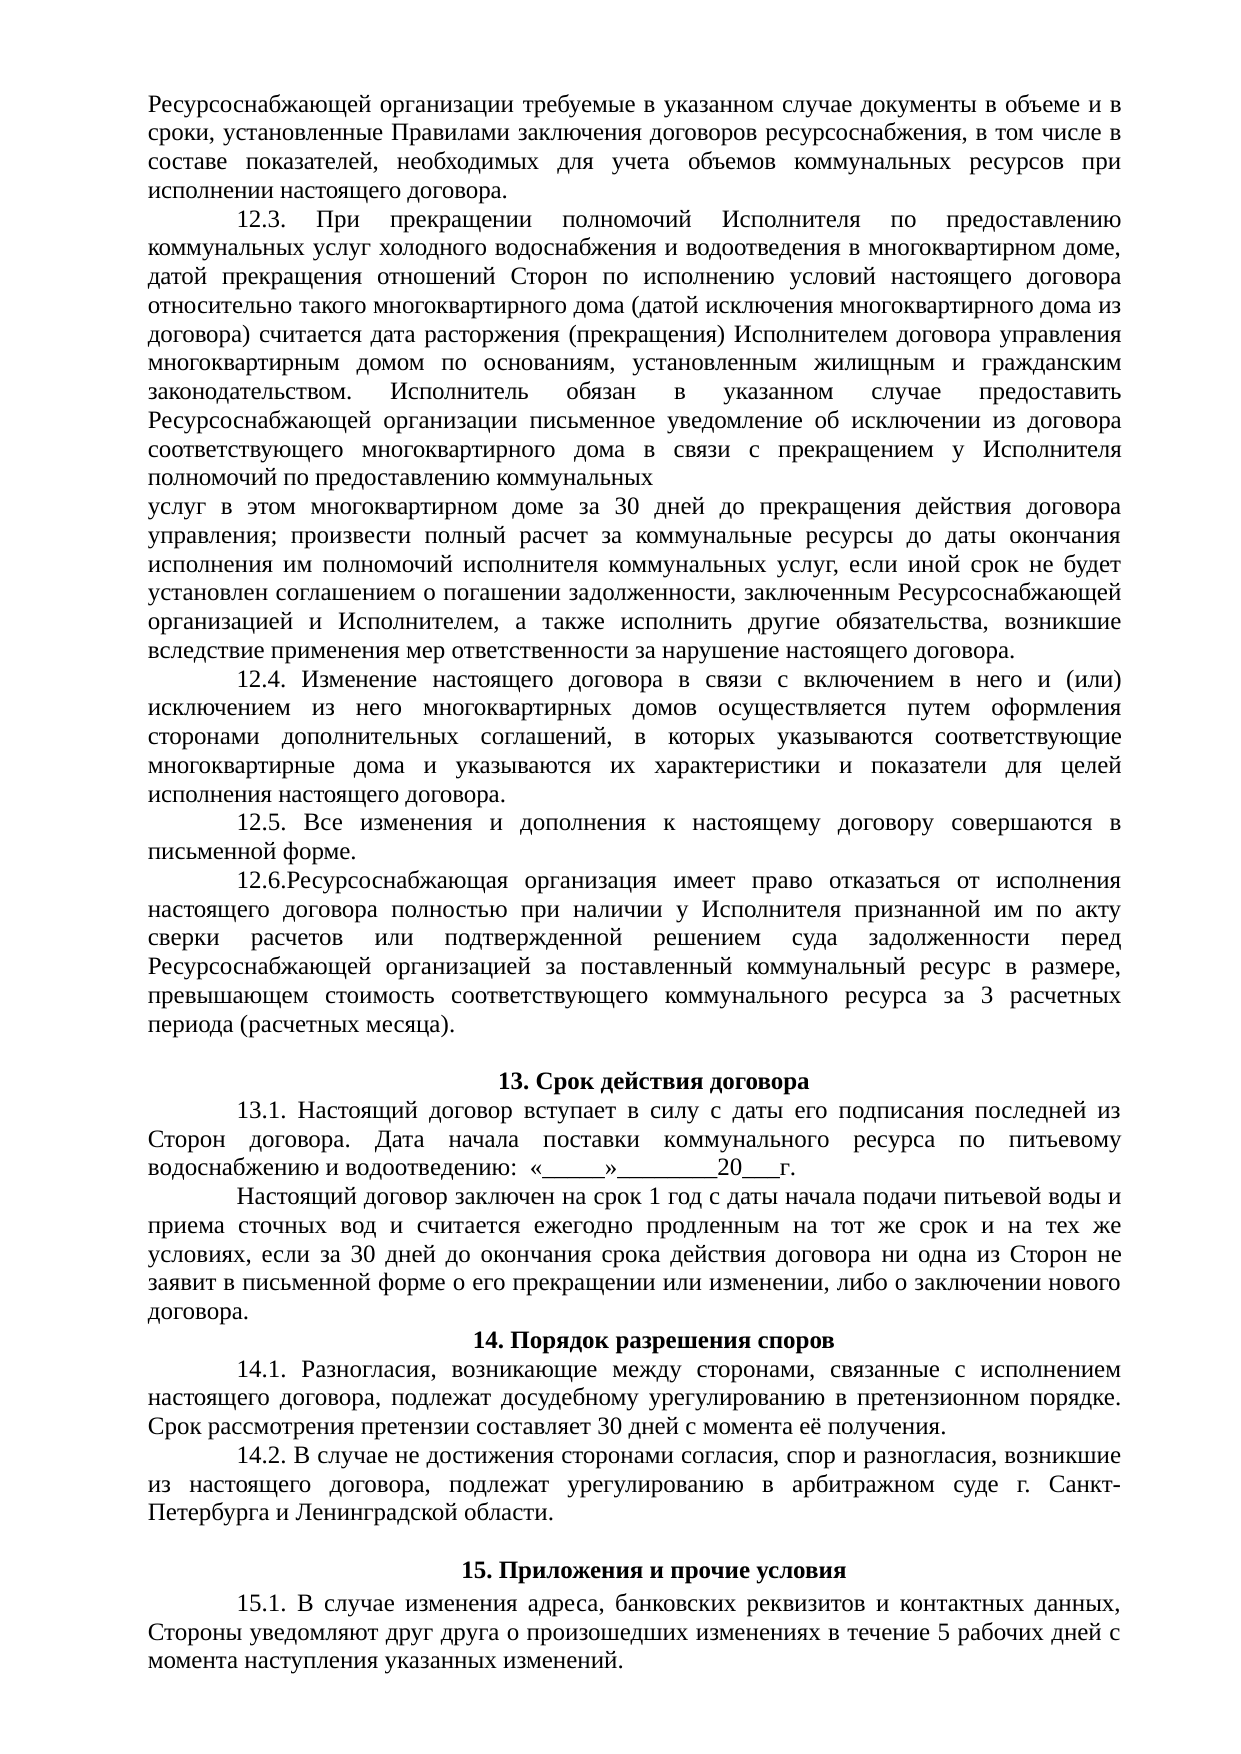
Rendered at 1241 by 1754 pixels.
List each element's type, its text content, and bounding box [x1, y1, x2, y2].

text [148, 89, 1122, 204]
text 12.6.Ресурсоснабжающая организация имеет право отказаться от исполнения настоящего договора полностью при наличии у Исполнителя признанной им по акту сверки расчетов или подтвержденной решением суда задолженности перед Ресурсоснабжающей организацией за поставленный коммунальный ресурс в размере, превышающем стоимость соответствующего коммунального ресурса за 3 расчетных периода (расчетных месяца). [148, 865, 1122, 1037]
title 14.2. В случае не достижения сторонами согласия, спор и разногласия, возникшие из настоящего договора, подлежат урегулированию в арбитражном суде г. Санкт-Петербурга и Ленинградской области. [148, 1440, 1122, 1526]
text 14.1. Разногласия, возникающие между сторонами, связанные с исполнением настоящего договора, подлежат досудебному урегулированию в претензионном порядке. Срок рассмотрения претензии составляет 30 дней с момента её получения. [148, 1354, 1122, 1440]
text 12.4. Изменение настоящего договора в связи с включением в него и (или) исключением из него многоквартирных домов осуществляется путем оформления сторонами дополнительных соглашений, в которых указываются соответствующие многоквартирные дома и указываются их характеристики и показатели для целей исполнения настоящего договора. [148, 664, 1122, 807]
title Срок действия договора [185, 1066, 1122, 1095]
text 12.3. При прекращении полномочий Исполнителя по предоставлению коммунальных услуг холодного водоснабжения и водоотведения в многоквартирном доме, датой прекращения отношений Сторон по исполнению условий настоящего договора относительно такого многоквартирного дома (датой исключения многоквартирного дома из договора) считается дата расторжения (прекращения) Исполнителем договора управления многоквартирным домом по основаниям, установленным жилищным и гражданским законодательством. Исполнитель обязан в указанном случае предоставить Ресурсоснабжающей организации письменное уведомление об исключении из договора соответствующего многоквартирного дома в связи с прекращением у Исполнителя полномочий по предоставлению коммунальных [148, 204, 1122, 491]
text 12.5. Все изменения и дополнения к настоящему договору совершаются в письменной форме. [148, 807, 1122, 865]
text 15.1. В случае изменения адреса, банковских реквизитов и контактных данных, Стороны уведомляют друг друга о произошедших изменениях в течение 5 рабочих дней с момента наступления указанных изменений. [148, 1588, 1122, 1674]
list Приложения и прочие условия [185, 1555, 1122, 1584]
text 13.1. Настоящий договор вступает в силу с даты его подписания последней из Сторон договора. Дата начала поставки коммунального ресурса по питьевому водоснабжению и водоотведению: «_____»________20___г. [148, 1095, 1122, 1181]
title Порядок разрешения споров [185, 1325, 1122, 1354]
text Настоящий договор заключен на срок 1 год с даты начала подачи питьевой воды и приема сточных вод и считается ежегодно продленным на тот же срок и на тех же условиях, если за 30 дней до окончания срока действия договора ни одна из Сторон не заявит в письменной форме о его прекращении или изменении, либо о заключении нового договора. [148, 1181, 1122, 1325]
text услуг в этом многоквартирном доме за 30 дней до прекращения действия договора управления; произвести полный расчет за коммунальные ресурсы до даты окончания исполнения им полномочий исполнителя коммунальных услуг, если иной срок не будет установлен соглашением о погашении задолженности, заключенным Ресурсоснабжающей организацией и Исполнителем, а также исполнить другие обязательства, возникшие вследствие применения мер ответственности за нарушение настоящего договора. [148, 491, 1122, 664]
